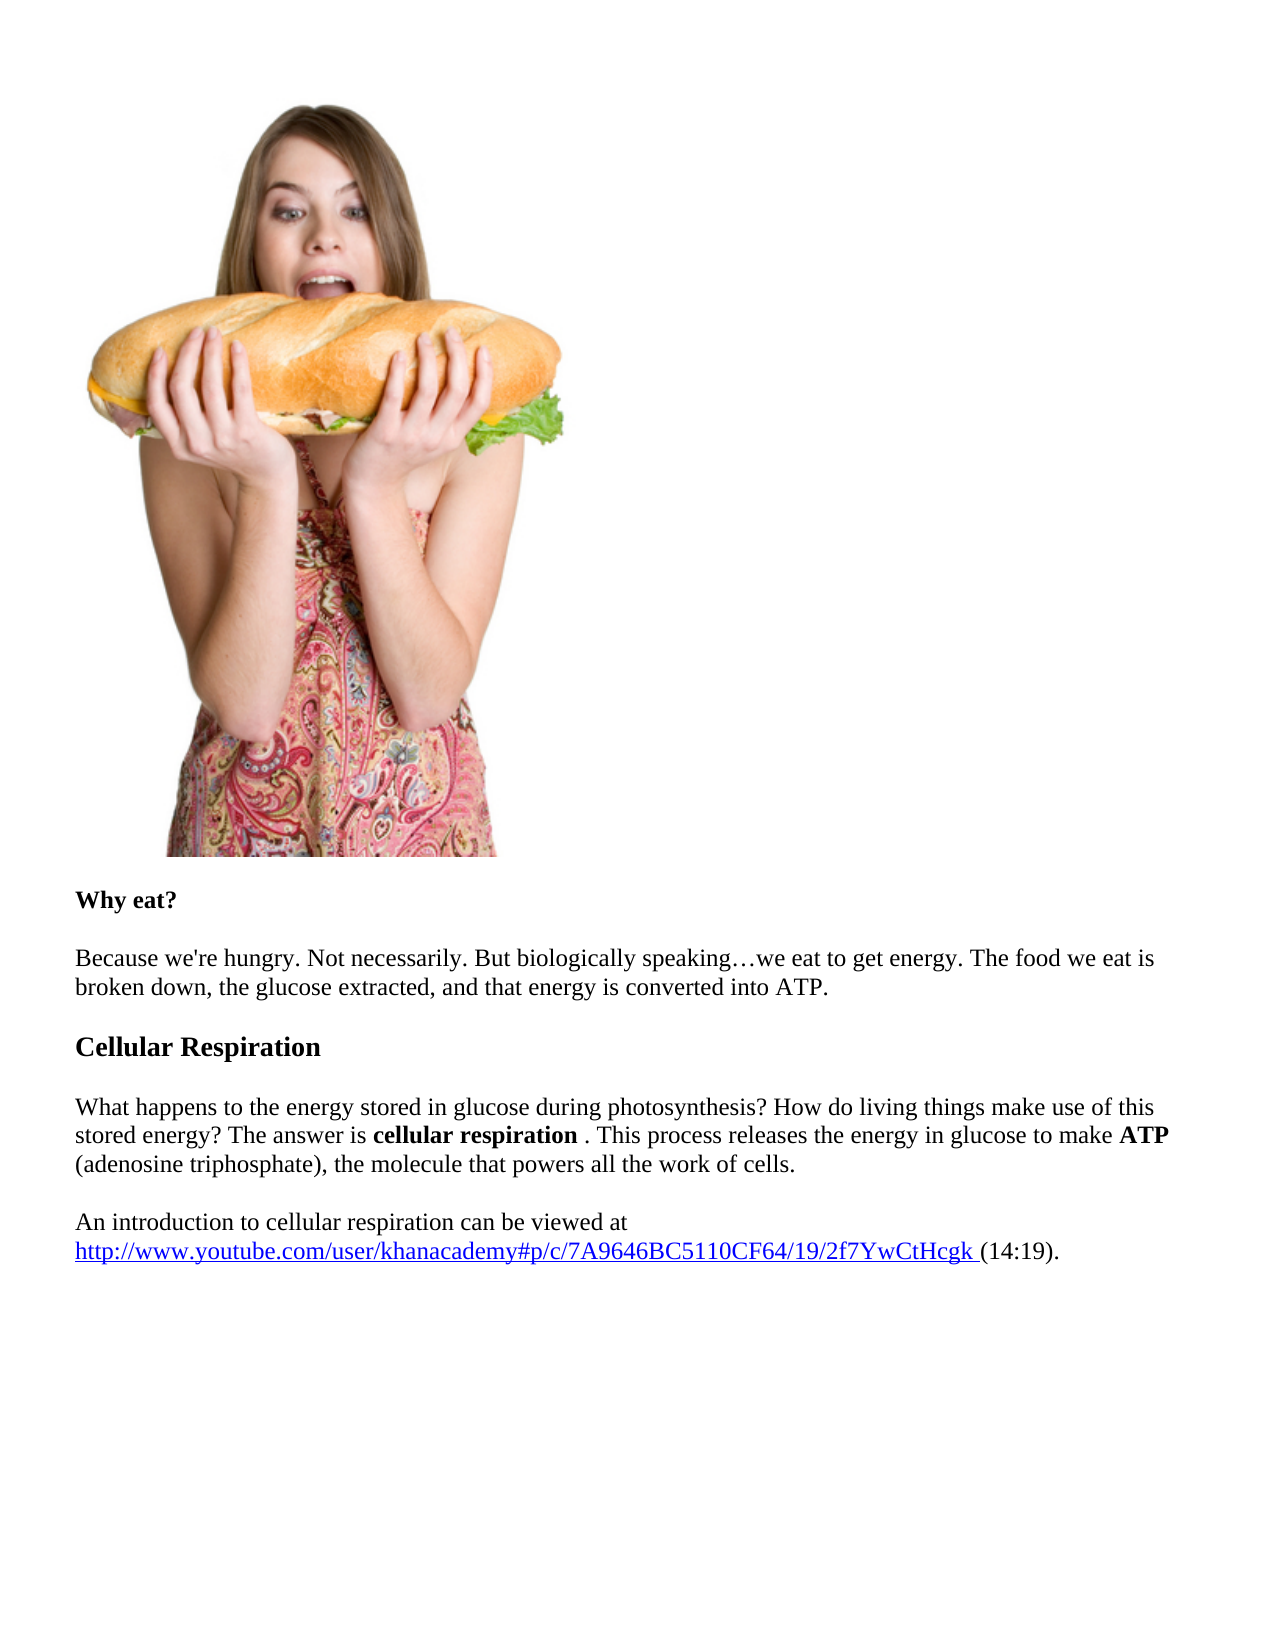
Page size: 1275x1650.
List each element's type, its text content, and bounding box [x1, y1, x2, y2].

text Because we're hungry. Not necessarily. But biologically speaking…we eat to get energy. The food we eat is broken down, the glucose extracted, and that energy is converted into ATP. [75, 943, 1200, 1001]
text What happens to the energy stored in glucose during photosynthesis? How do living things make use of this stored energy? The answer is cellular respiration . This process releases the energy in glucose to make ATP (adenosine triphosphate), the molecule that powers all the work of cells. [75, 1092, 1200, 1178]
text Why eat? [75, 885, 1200, 914]
text Cellular Respiration [75, 1030, 1200, 1062]
picture [75, 75, 597, 857]
text An introduction to cellular respiration can be viewed at http://www.youtube.com/user/khanacademy#p/c/7A9646BC5110CF64/19/2f7YwCtHcgk (14:19). [75, 1207, 1200, 1264]
